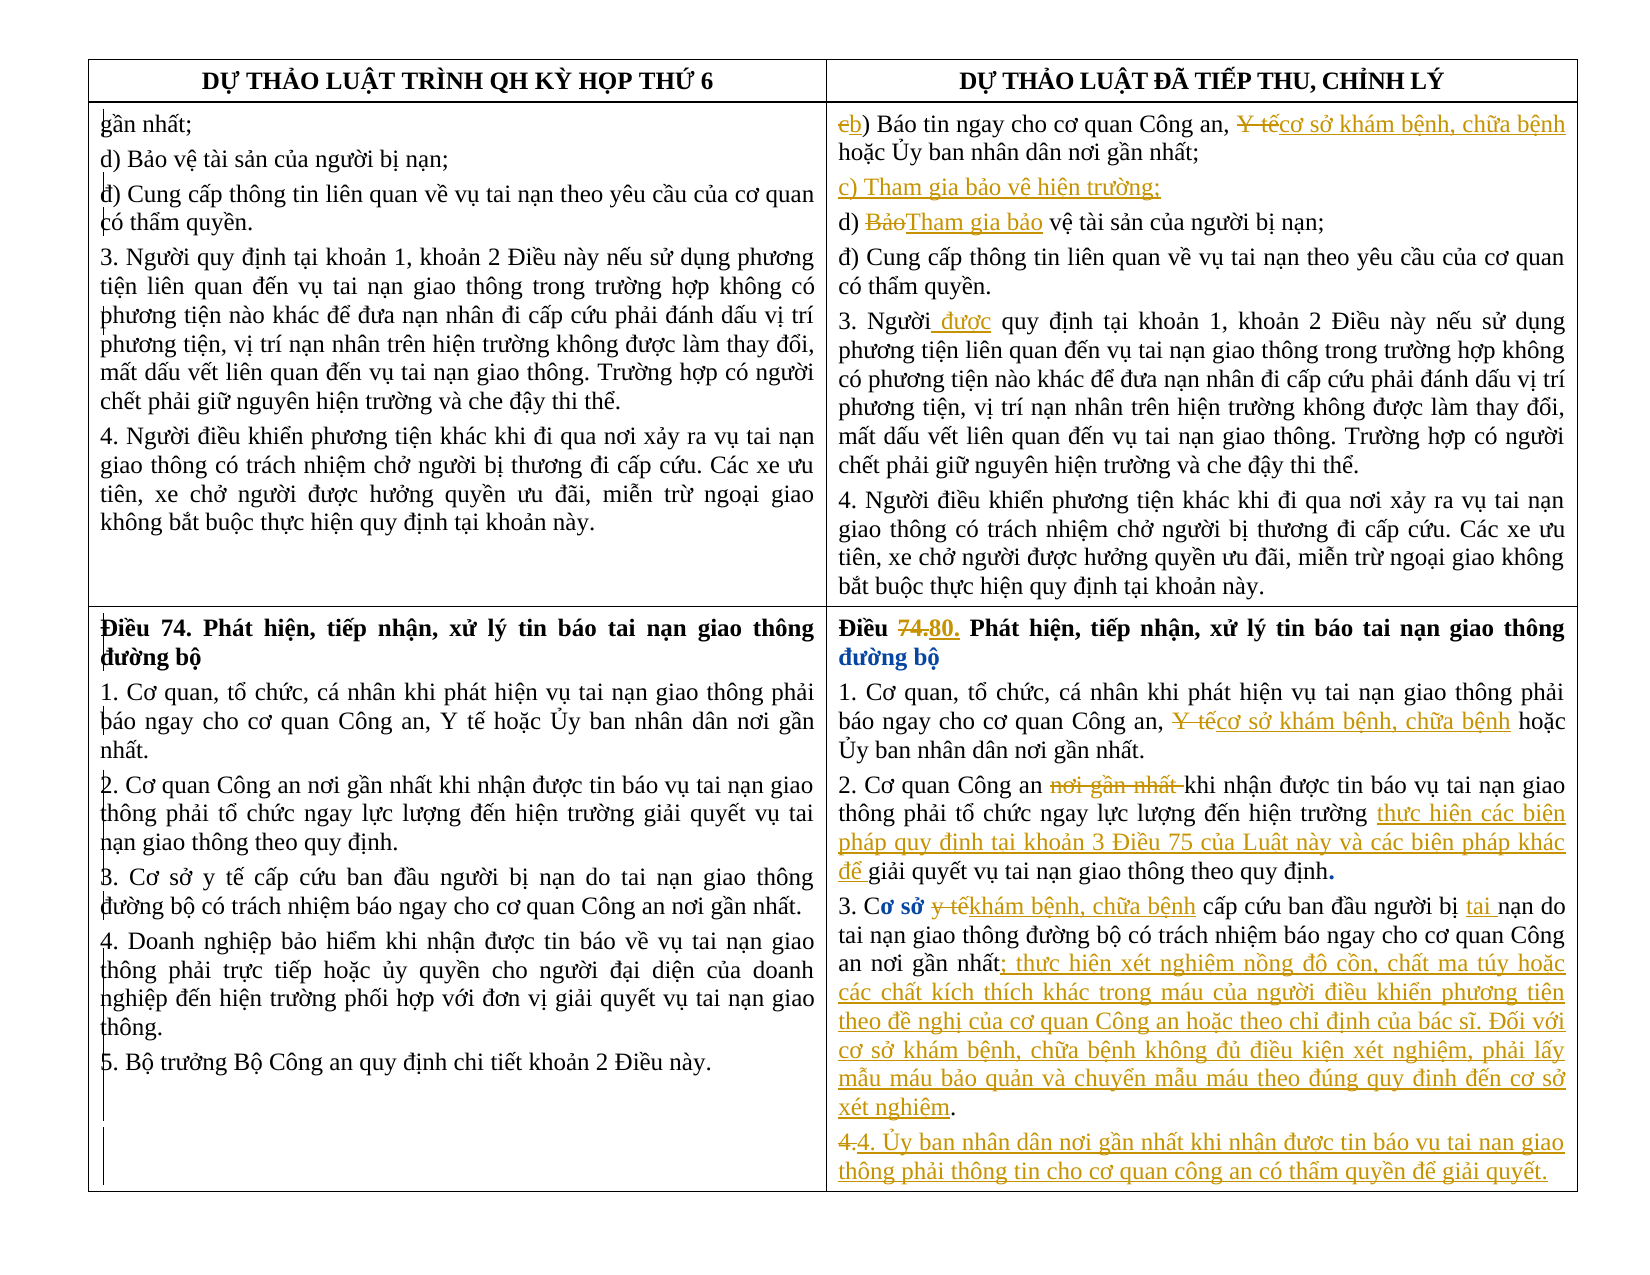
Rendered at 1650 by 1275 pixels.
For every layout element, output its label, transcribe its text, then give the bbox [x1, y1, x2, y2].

table_header DỰ THẢO LUẬT ĐÃ TIẾP THU, CHỈNH LÝ [827, 60, 1577, 101]
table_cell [827, 103, 1577, 606]
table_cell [89, 103, 826, 606]
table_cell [827, 607, 1577, 1191]
table_header DỰ THẢO LUẬT TRÌNH QH KỲ HỌP THỨ 6 [89, 60, 826, 101]
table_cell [89, 607, 826, 1191]
